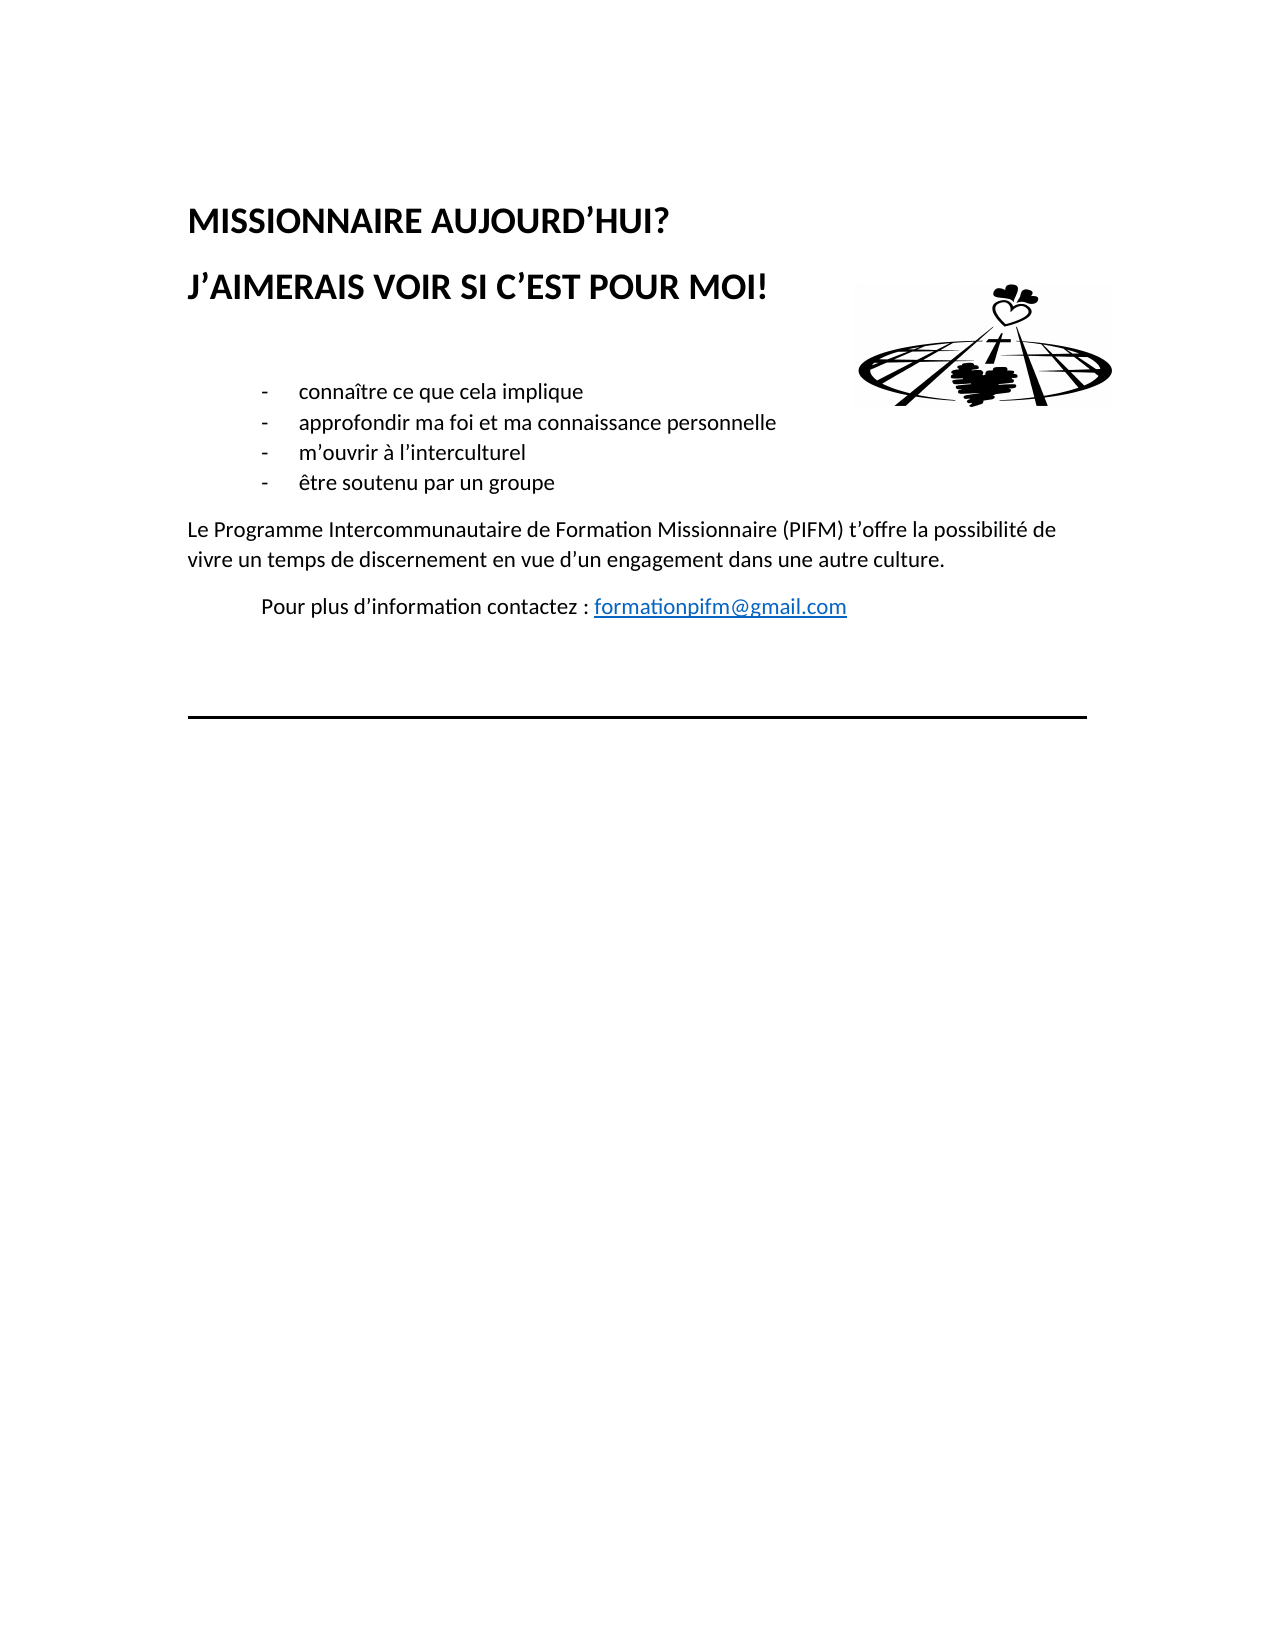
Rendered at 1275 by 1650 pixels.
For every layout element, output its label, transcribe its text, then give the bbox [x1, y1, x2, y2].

list connaître ce que cela implique [261, 377, 853, 406]
text Pour plus d’information contactez : formationpifm@gmail.com [187, 592, 1087, 620]
text MISSIONNAIRE AUJOURD’HUI? [187, 197, 1087, 243]
text J’AIMERAIS VOIR SI C’EST POUR MOI! [187, 263, 1087, 309]
picture [853, 284, 1113, 409]
list m’ouvrir à l’interculturel [261, 438, 1087, 466]
list approfondir ma foi et ma connaissance personnelle [261, 408, 1087, 436]
text Le Programme Intercommunautaire de Formation Missionnaire (PIFM) t’offre la possibilité de vivre un temps de discernement en vue d’un engagement dans une autre culture. [187, 515, 1087, 573]
list être soutenu par un groupe [261, 468, 1087, 496]
